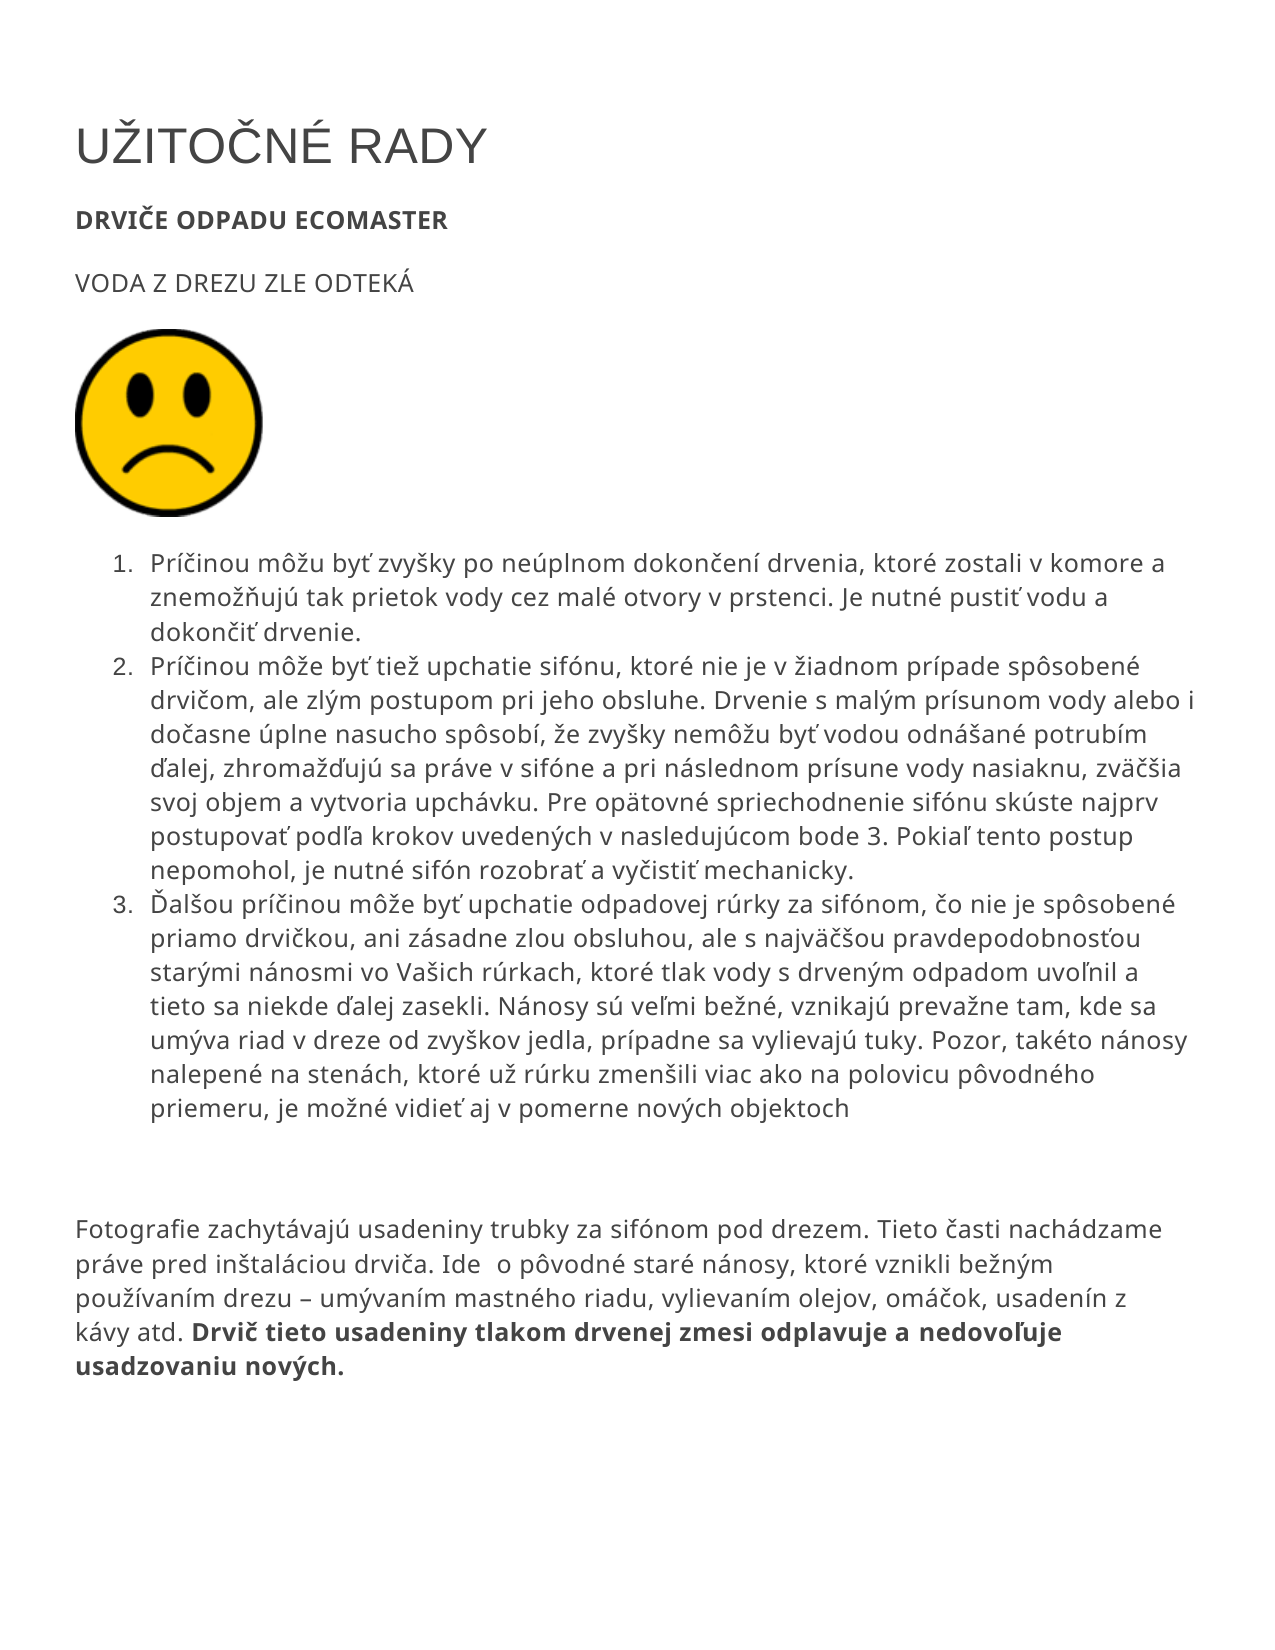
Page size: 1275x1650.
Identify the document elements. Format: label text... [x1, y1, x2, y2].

list Príčinou môže byť tiež upchatie sifónu, ktoré nie je v žiadnom prípade spôsobené drvičom, ale zlým postupom pri jeho obsluhe. Drvenie s malým prísunom vody alebo i dočasne úplne nasucho spôsobí, že zvyšky nemôžu byť vodou odnášané potrubím ďalej, zhromažďujú sa práve v sifóne a pri následnom prísune vody nasiaknu, zväčšia svoj objem a vytvoria upchávku. Pre opätovné spriechodnenie sifónu skúste najprv postupovať podľa krokov uvedených v nasledujúcom bode 3. Pokiaľ tento postup nepomohol, je nutné sifón rozobrať a vyčistiť mechanicky. [112, 648, 1200, 887]
list Ďalšou príčinou môže byť upchatie odpadovej rúrky za sifónom, čo nie je spôsobené priamo drvičkou, ani zásadne zlou obsluhou, ale s najväčšou pravdepodobnosťou starými nánosmi vo Vašich rúrkach, ktoré tlak vody s drveným odpadom uvoľnil a tieto sa niekde ďalej zasekli. Nánosy sú veľmi bežné, vznikajú prevažne tam, kde sa umýva riad v dreze od zvyškov jedla, prípadne sa vylievajú tuky. Pozor, takéto nánosy nalepené na stenách, ktoré už rúrku zmenšili viac ako na polovicu pôvodného priemeru, je možné vidieť aj v pomerne nových objektoch [112, 887, 1200, 1125]
list Príčinou môžu byť zvyšky po neúplnom dokončení drvenia, ktoré zostali v komore a znemožňujú tak prietok vody cez malé otvory v prstenci. Je nutné pustiť vodu a dokončiť drvenie. [112, 546, 1200, 648]
text VODA Z DREZU ZLE ODTEKÁ [75, 266, 1200, 300]
text Fotografie zachytávajú usadeniny trubky za sifónom pod drezem. Tieto časti nachádzame práve pred inštaláciou drviča. Ide o pôvodné staré nánosy, ktoré vznikli bežným používaním drezu – umývaním mastného riadu, vylievaním olejov, omáčok, usadenín z kávy atd. Drvič tieto usadeniny tlakom drvenej zmesi odplavuje a nedovoľuje usadzovaniu nových. [75, 1212, 1200, 1382]
text UŽITOČNÉ RADY [75, 116, 1200, 174]
text DRVIČE ODPADU ECOMASTER [75, 203, 1200, 237]
picture [75, 329, 263, 517]
